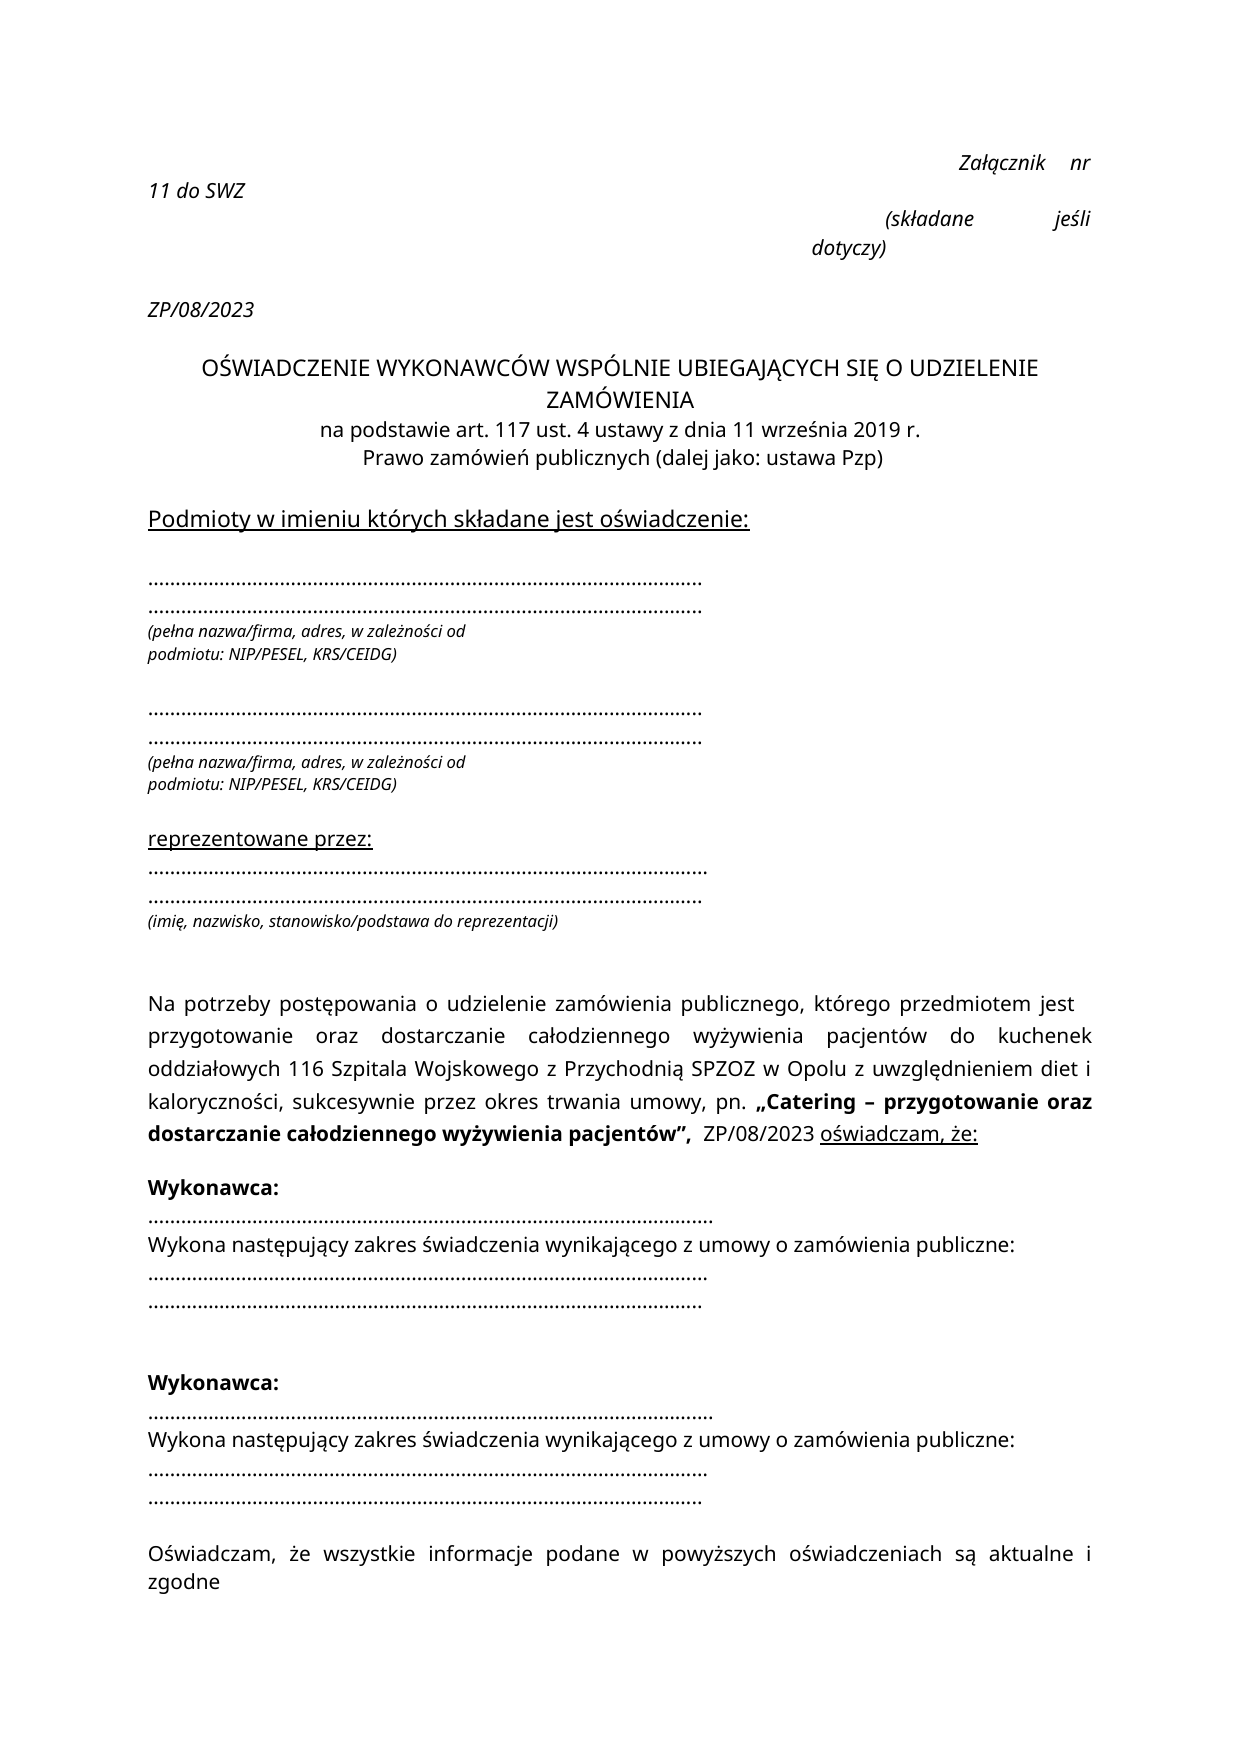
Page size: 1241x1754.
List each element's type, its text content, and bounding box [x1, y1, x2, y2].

text (pełna nazwa/firma, adres, w zależności od [148, 619, 1093, 642]
text ……………………………………………………………………………………….. [148, 881, 1093, 909]
text OŚWIADCZENIE WYKONAWCÓW WSPÓLNIE UBIEGAJĄCYCH SIĘ O UDZIELENIE ZAMÓWIENIA [148, 352, 1093, 415]
text Wykona następujący zakres świadczenia wynikającego z umowy o zamówienia publiczne: [148, 1230, 1093, 1258]
text Wykonawca: [148, 1173, 1093, 1201]
text Wykonawca: [148, 1368, 1093, 1397]
text reprezentowane przez: [148, 824, 1093, 852]
text podmiotu: NIP/PESEL, KRS/CEIDG) [148, 642, 1093, 665]
text ……………………………………………………………………………………….. [148, 693, 1093, 722]
text ……………………………………………………………………………………….. [148, 722, 1093, 750]
text (składane jeśli dotyczy) [811, 204, 1093, 261]
text Prawo zamówień publicznych (dalej jako: ustawa Pzp) [148, 443, 1093, 472]
text …………………………………………………………………………………………. [148, 1201, 1093, 1230]
text Podmioty w imieniu których składane jest oświadczenie: [148, 503, 1093, 534]
text Wykona następujący zakres świadczenia wynikającego z umowy o zamówienia publiczne: [148, 1425, 1093, 1454]
text Na potrzeby postępowania o udzielenie zamówienia publicznego, którego przedmiotem jest przygotowanie oraz dostarczanie całodziennego wyżywienia pacjentów do kuchenek oddziałowych 116 Szpitala Wojskowego z Przychodnią SPZOZ w Opolu z uwzględnieniem diet i kaloryczności, sukcesywnie przez okres trwania umowy, pn. „Catering – przygotowanie oraz dostarczanie całodziennego wyżywienia pacjentów”, ZP/08/2023 oświadczam, że: [148, 989, 1093, 1148]
text ………………………………………………………………………………………… [148, 1454, 1093, 1482]
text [148, 1539, 1093, 1596]
text ………………………………………………………………………………………… [148, 852, 1093, 881]
text Załącznik nr 11 do SWZ [148, 148, 1093, 204]
text ZP/08/2023 [148, 261, 1093, 324]
text …………………………………………………………………………………………. [148, 1397, 1093, 1425]
text ……………………………………………………………………………………….. [148, 1482, 1093, 1511]
text ……………………………………………………………………………………….. [148, 563, 1093, 591]
text ……………………………………………………………………………………….. [148, 1287, 1093, 1315]
text ………………………………………………………………………………………… [148, 1258, 1093, 1287]
text (pełna nazwa/firma, adres, w zależności od [148, 750, 1093, 773]
text na podstawie art. 117 ust. 4 ustawy z dnia 11 września 2019 r. [148, 415, 1093, 443]
text podmiotu: NIP/PESEL, KRS/CEIDG) [148, 773, 1093, 796]
text (imię, nazwisko, stanowisko/podstawa do reprezentacji) [148, 909, 1093, 932]
text ……………………………………………………………………………………….. [148, 591, 1093, 619]
